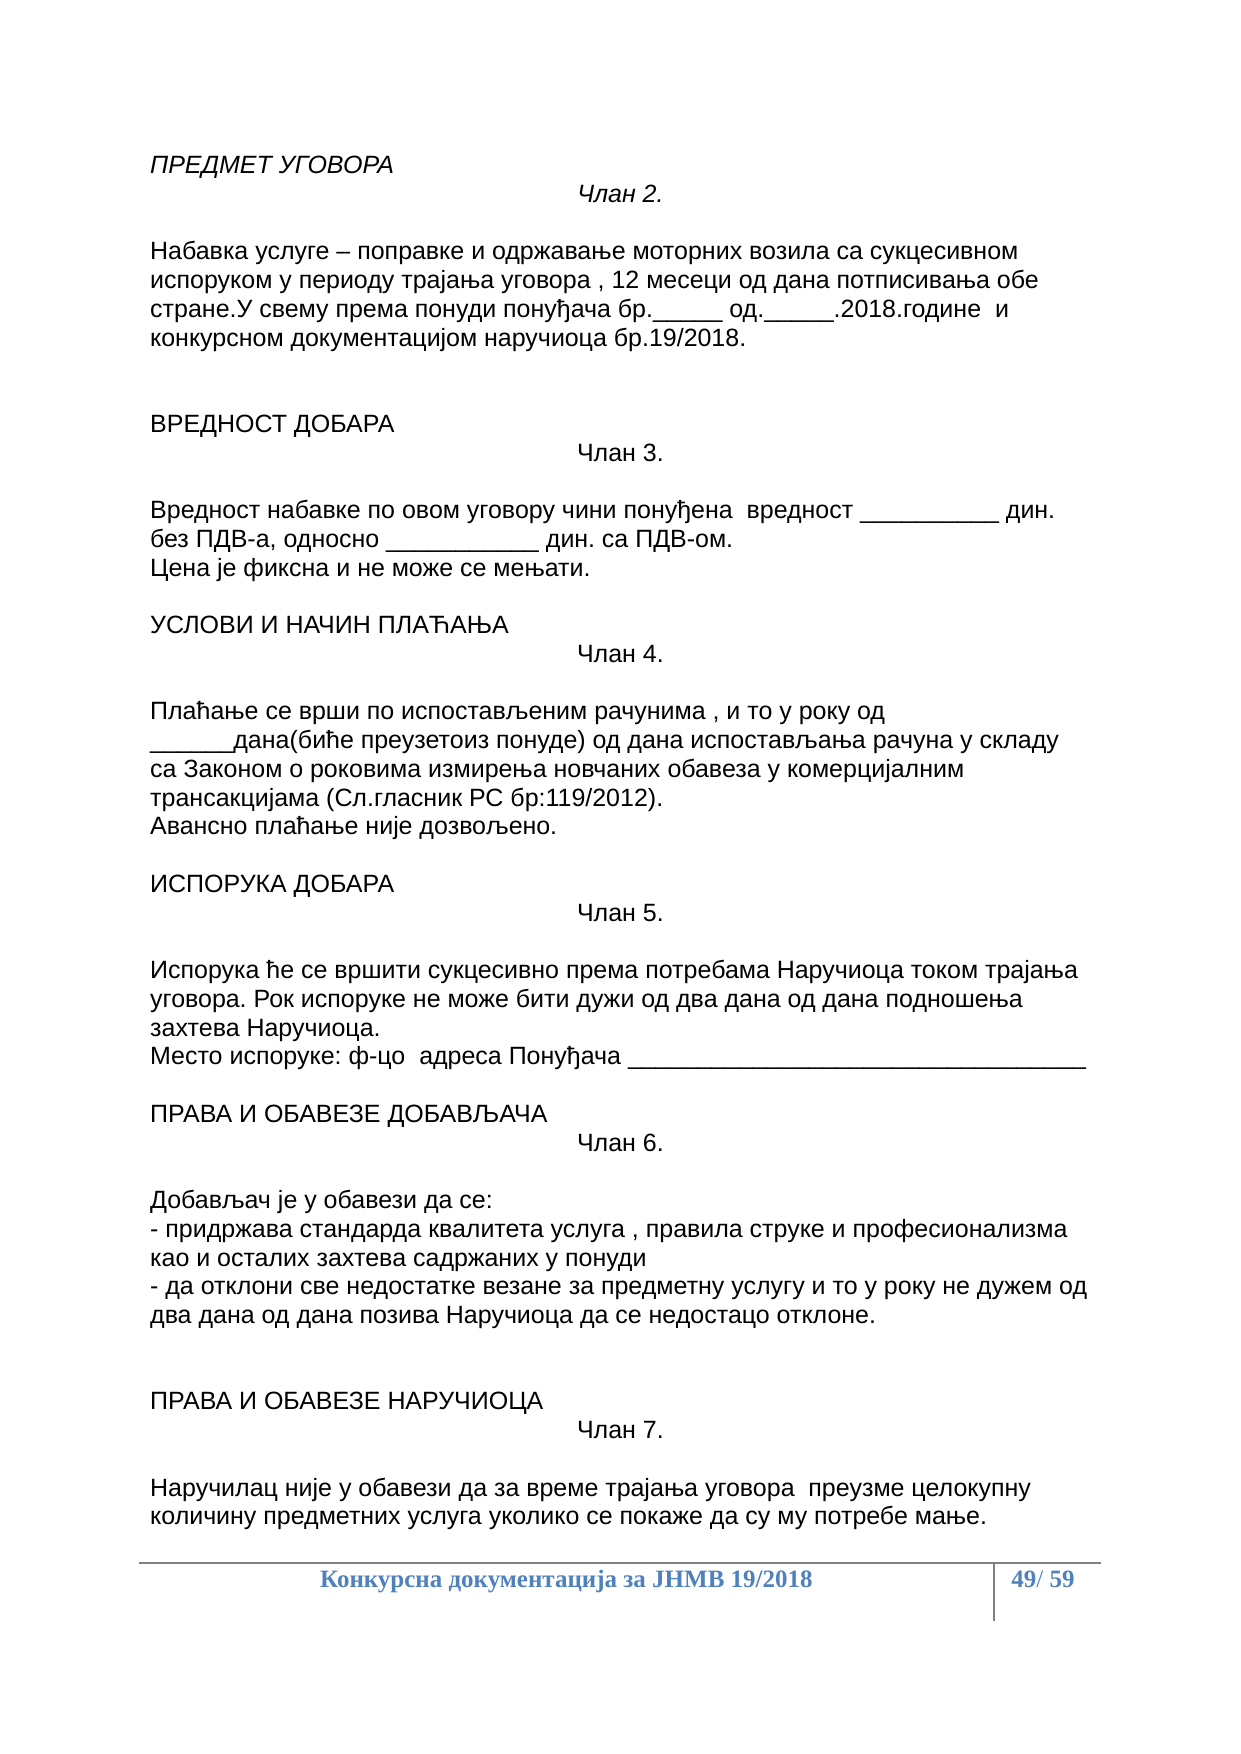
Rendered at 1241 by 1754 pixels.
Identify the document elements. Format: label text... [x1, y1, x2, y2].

text ПРЕДМЕТ УГОВОРА [150, 150, 1090, 179]
text ВРЕДНОСТ ДОБАРА [150, 409, 1090, 437]
text Члан 4. [150, 639, 1090, 667]
text Плаћање се врши по испостављеним рачунима , и то у року од ______дана(биће преузетоиз понуде) од дана испостављања рачуна у складу са Законом о роковима измирења новчаних обавеза у комерцијалним трансакцијама (Сл.гласник РС бр:119/2012). [150, 696, 1090, 811]
text Испорука ће се вршити сукцесивно према потребама Наручиоца током трајања уговора. Рок испоруке не може бити дужи од два дана од дана подношења захтева Наручиоца. [150, 955, 1090, 1041]
text Члан 2. [150, 179, 1090, 207]
text Добављач је у обавези да се: [150, 1185, 1090, 1214]
text Члан 3. [150, 437, 1090, 466]
text Набавка услуге – поправке и одржавање моторних возила са сукцесивном испоруком у периоду трајања уговора , 12 месеци од дана потписивања обе стране.У свему према понуди понуђача бр._____ од._____.2018.године и конкурсном документацијом наручиоца бр.19/2018. [150, 236, 1090, 351]
text Члан 7. [150, 1415, 1090, 1444]
text - да отклони све недостатке везане за предметну услугу и то у року не дужем од два дана од дана позива Наручиоца да се недостацо отклоне. [150, 1271, 1090, 1329]
text - придржава стандарда квалитета услуга , правила струке и професионализма као и осталих захтева садржаних у понуди [150, 1214, 1090, 1271]
text УСЛОВИ И НАЧИН ПЛАЋАЊА [150, 610, 1090, 639]
text ПРАВА И ОБАВЕЗЕ НАРУЧИОЦА [150, 1386, 1090, 1415]
text Вредност набавке по овом уговору чини понуђена вредност __________ дин. [150, 495, 1090, 524]
text без ПДВ-а, односно ___________ дин. са ПДВ-ом. [150, 524, 1090, 552]
text Место испоруке: ф-цо адреса Понуђача _________________________________ [150, 1041, 1090, 1070]
text Наручилац није у обавези да за време трајања уговора преузме целокупну количину предметних услуга уколико се покаже да су му потребе мање. [150, 1472, 1090, 1530]
text ИСПОРУКА ДОБАРА [150, 869, 1090, 897]
text Члан 6. [150, 1127, 1090, 1156]
text Авансно плаћање није дозвољено. [150, 811, 1090, 840]
text Члан 5. [150, 897, 1090, 926]
text ПРАВА И ОБАВЕЗЕ ДОБАВЉАЧА [150, 1099, 1090, 1127]
text Цена је фиксна и не може се мењати. [150, 552, 1090, 581]
